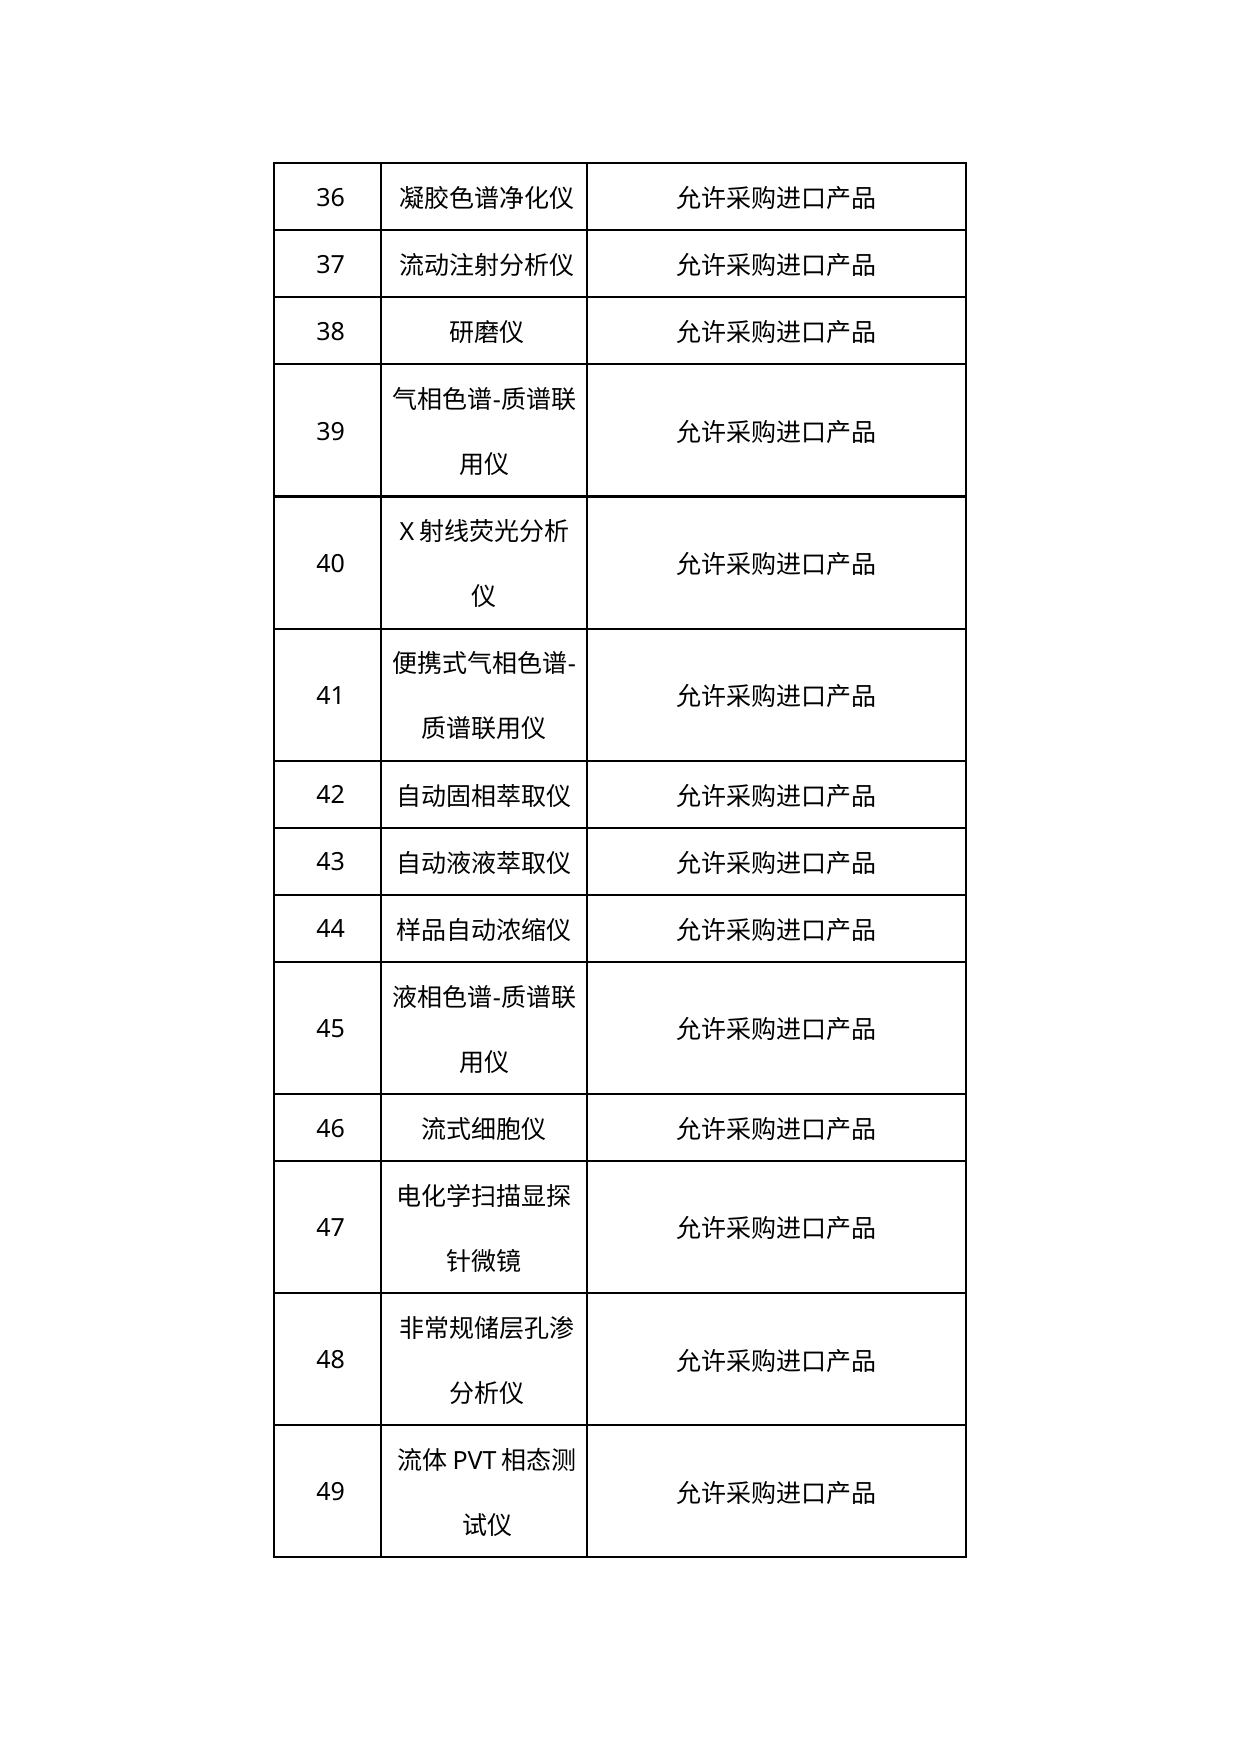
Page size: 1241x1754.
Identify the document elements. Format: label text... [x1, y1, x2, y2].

table_cell 允许采购进口产品 [588, 1095, 965, 1160]
table_cell 流体PVT相态测试仪 [382, 1426, 586, 1556]
table_cell 39 [275, 365, 380, 495]
table_cell 流式细胞仪 [382, 1095, 586, 1160]
table_cell 便携式气相色谱-质谱联用仪 [382, 630, 586, 759]
table_cell 44 [275, 896, 380, 961]
table_cell 非常规储层孔渗分析仪 [382, 1294, 586, 1424]
table_cell 允许采购进口产品 [588, 829, 965, 894]
table_cell 允许采购进口产品 [588, 498, 965, 627]
table_cell 凝胶色谱净化仪 [382, 164, 586, 229]
table_cell 47 [275, 1162, 380, 1292]
table_cell 允许采购进口产品 [588, 231, 965, 296]
table_cell 流动注射分析仪 [382, 231, 586, 296]
table_cell 允许采购进口产品 [588, 164, 965, 229]
table_cell 允许采购进口产品 [588, 1426, 965, 1556]
table_cell 自动固相萃取仪 [382, 762, 586, 827]
table_cell 允许采购进口产品 [588, 1162, 965, 1292]
table_cell 41 [275, 630, 380, 759]
table_cell 允许采购进口产品 [588, 1294, 965, 1424]
table_cell 自动液液萃取仪 [382, 829, 586, 894]
table_cell 允许采购进口产品 [588, 298, 965, 363]
table_cell 38 [275, 298, 380, 363]
table_cell 37 [275, 231, 380, 296]
table_cell 36 [275, 164, 380, 229]
table_cell 允许采购进口产品 [588, 963, 965, 1093]
table_cell 43 [275, 829, 380, 894]
table_cell 49 [275, 1426, 380, 1556]
table_cell 样品自动浓缩仪 [382, 896, 586, 961]
table_cell 电化学扫描显探针微镜 [382, 1162, 586, 1292]
table_cell 允许采购进口产品 [588, 630, 965, 759]
table_cell 48 [275, 1294, 380, 1424]
table_cell 允许采购进口产品 [588, 896, 965, 961]
table_cell 研磨仪 [382, 298, 586, 363]
table_cell 允许采购进口产品 [588, 365, 965, 495]
table_cell 45 [275, 963, 380, 1093]
table_cell 允许采购进口产品 [588, 762, 965, 827]
table_cell X射线荧光分析仪 [382, 498, 586, 627]
table_cell 气相色谱-质谱联用仪 [382, 365, 586, 495]
table_cell 液相色谱-质谱联用仪 [382, 963, 586, 1093]
table_cell 42 [275, 762, 380, 827]
table_cell 46 [275, 1095, 380, 1160]
table_cell 40 [275, 498, 380, 627]
